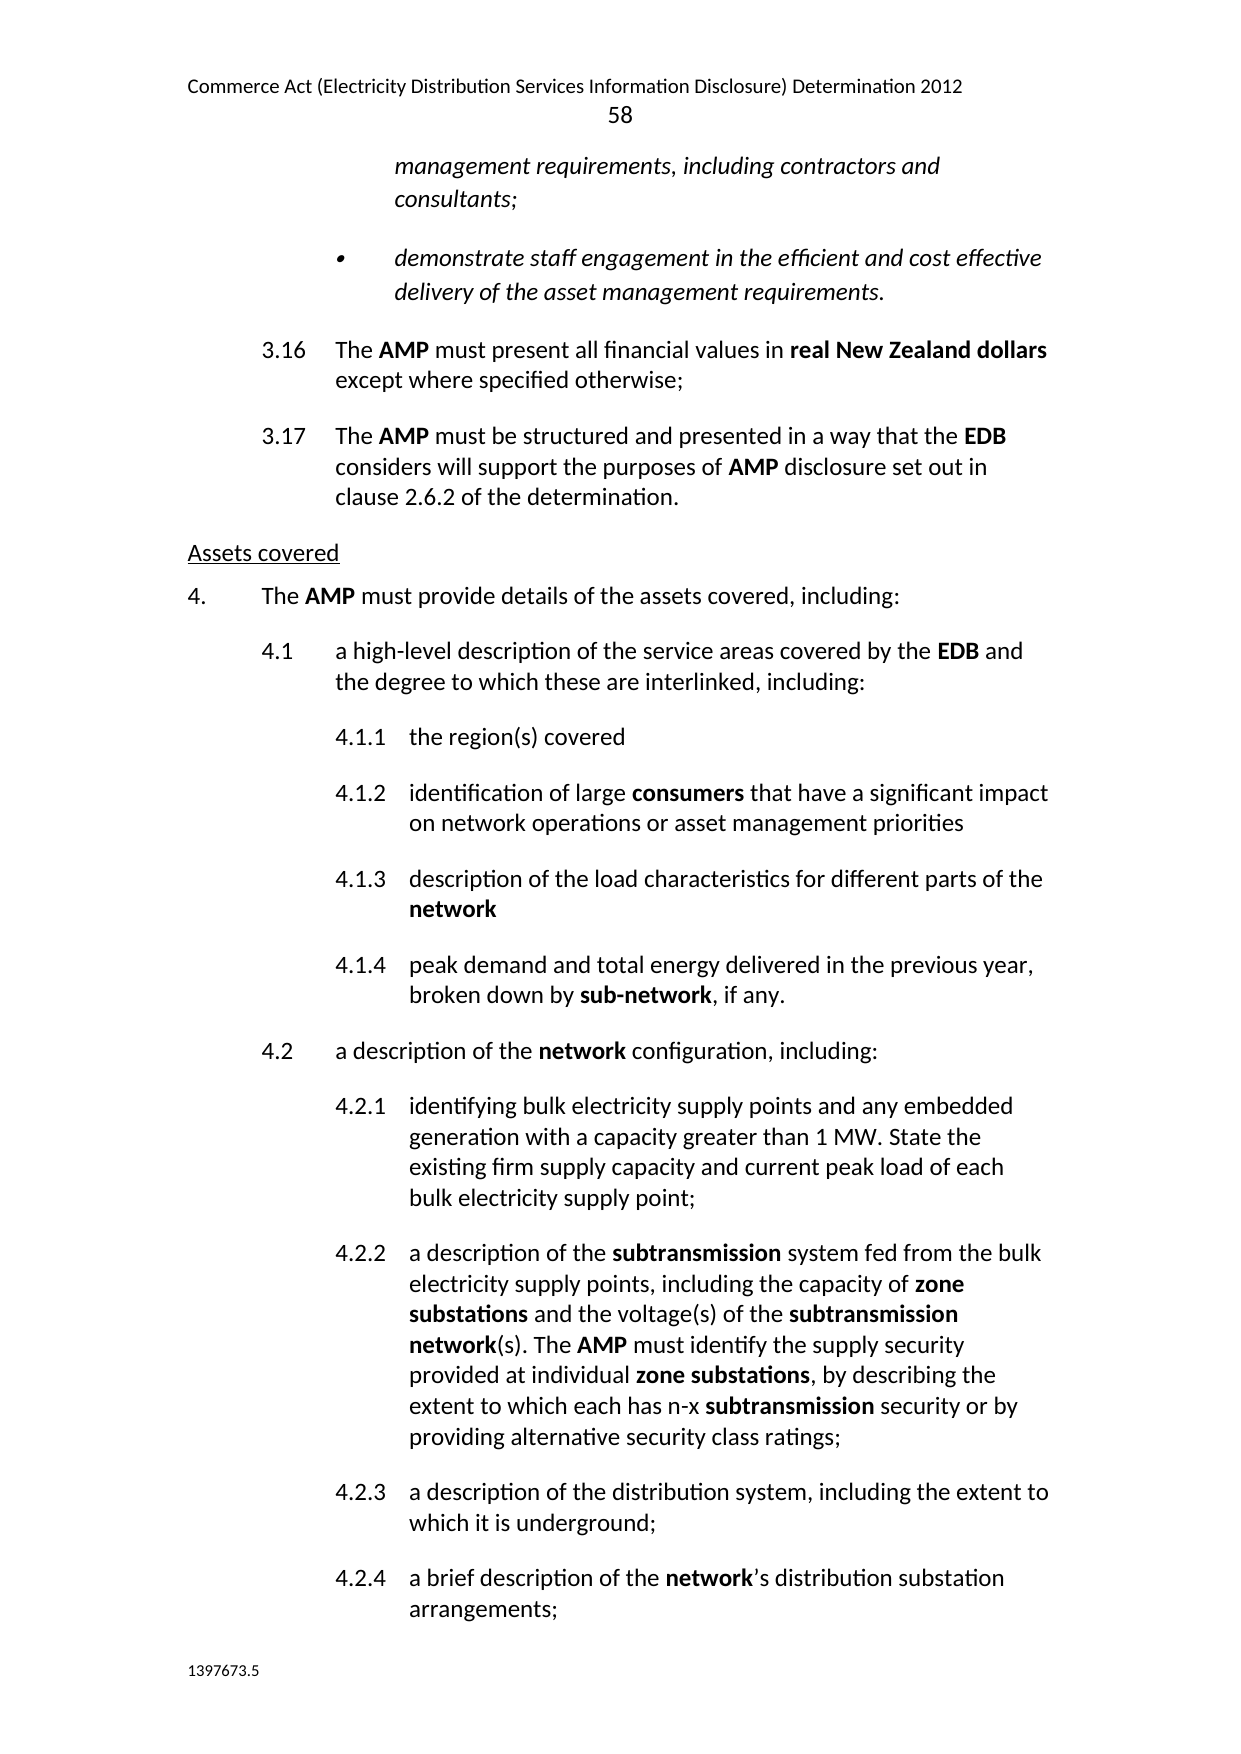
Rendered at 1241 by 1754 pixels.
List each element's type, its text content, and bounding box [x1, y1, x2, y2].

list The AMP must present all financial values in real New Zealand dollars except where specified otherwise; [261, 334, 1053, 395]
list a high-level description of the service areas covered by the EDB and the degree to which these are interlinked, including: [261, 635, 1053, 696]
list a description of the subtransmission system fed from the bulk electricity supply points, including the capacity of zone substations and the voltage(s) of the subtransmission network(s). The AMP must identify the supply security provided at individual zone substations, by describing the extent to which each has n-x subtransmission security or by providing alternative security class ratings; [335, 1238, 1053, 1451]
list the region(s) covered [335, 721, 1053, 752]
list a brief description of the network’s distribution substation arrangements; [335, 1562, 1053, 1623]
list identification of large consumers that have a significant impact on network operations or asset management priorities [335, 777, 1053, 838]
list peak demand and total energy delivered in the previous year, broken down by sub-network, if any. [335, 949, 1053, 1010]
subtitle Assets covered [187, 537, 1053, 567]
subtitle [335, 150, 1053, 214]
list The AMP must provide details of the assets covered, including: [187, 580, 1053, 610]
list description of the load characteristics for different parts of the network [335, 863, 1053, 924]
list a description of the distribution system, including the extent to which it is underground; [335, 1476, 1053, 1537]
list a description of the network configuration, including: [261, 1035, 1053, 1066]
list identifying bulk electricity supply points and any embedded generation with a capacity greater than 1 MW. State the existing firm supply capacity and current peak load of each bulk electricity supply point; [335, 1091, 1053, 1213]
subtitle demonstrate staff engagement in the efficient and cost effective delivery of the asset management requirements. [335, 242, 1053, 306]
list The AMP must be structured and presented in a way that the EDB considers will support the purposes of AMP disclosure set out in clause 2.6.2 of the determination. [261, 420, 1053, 512]
